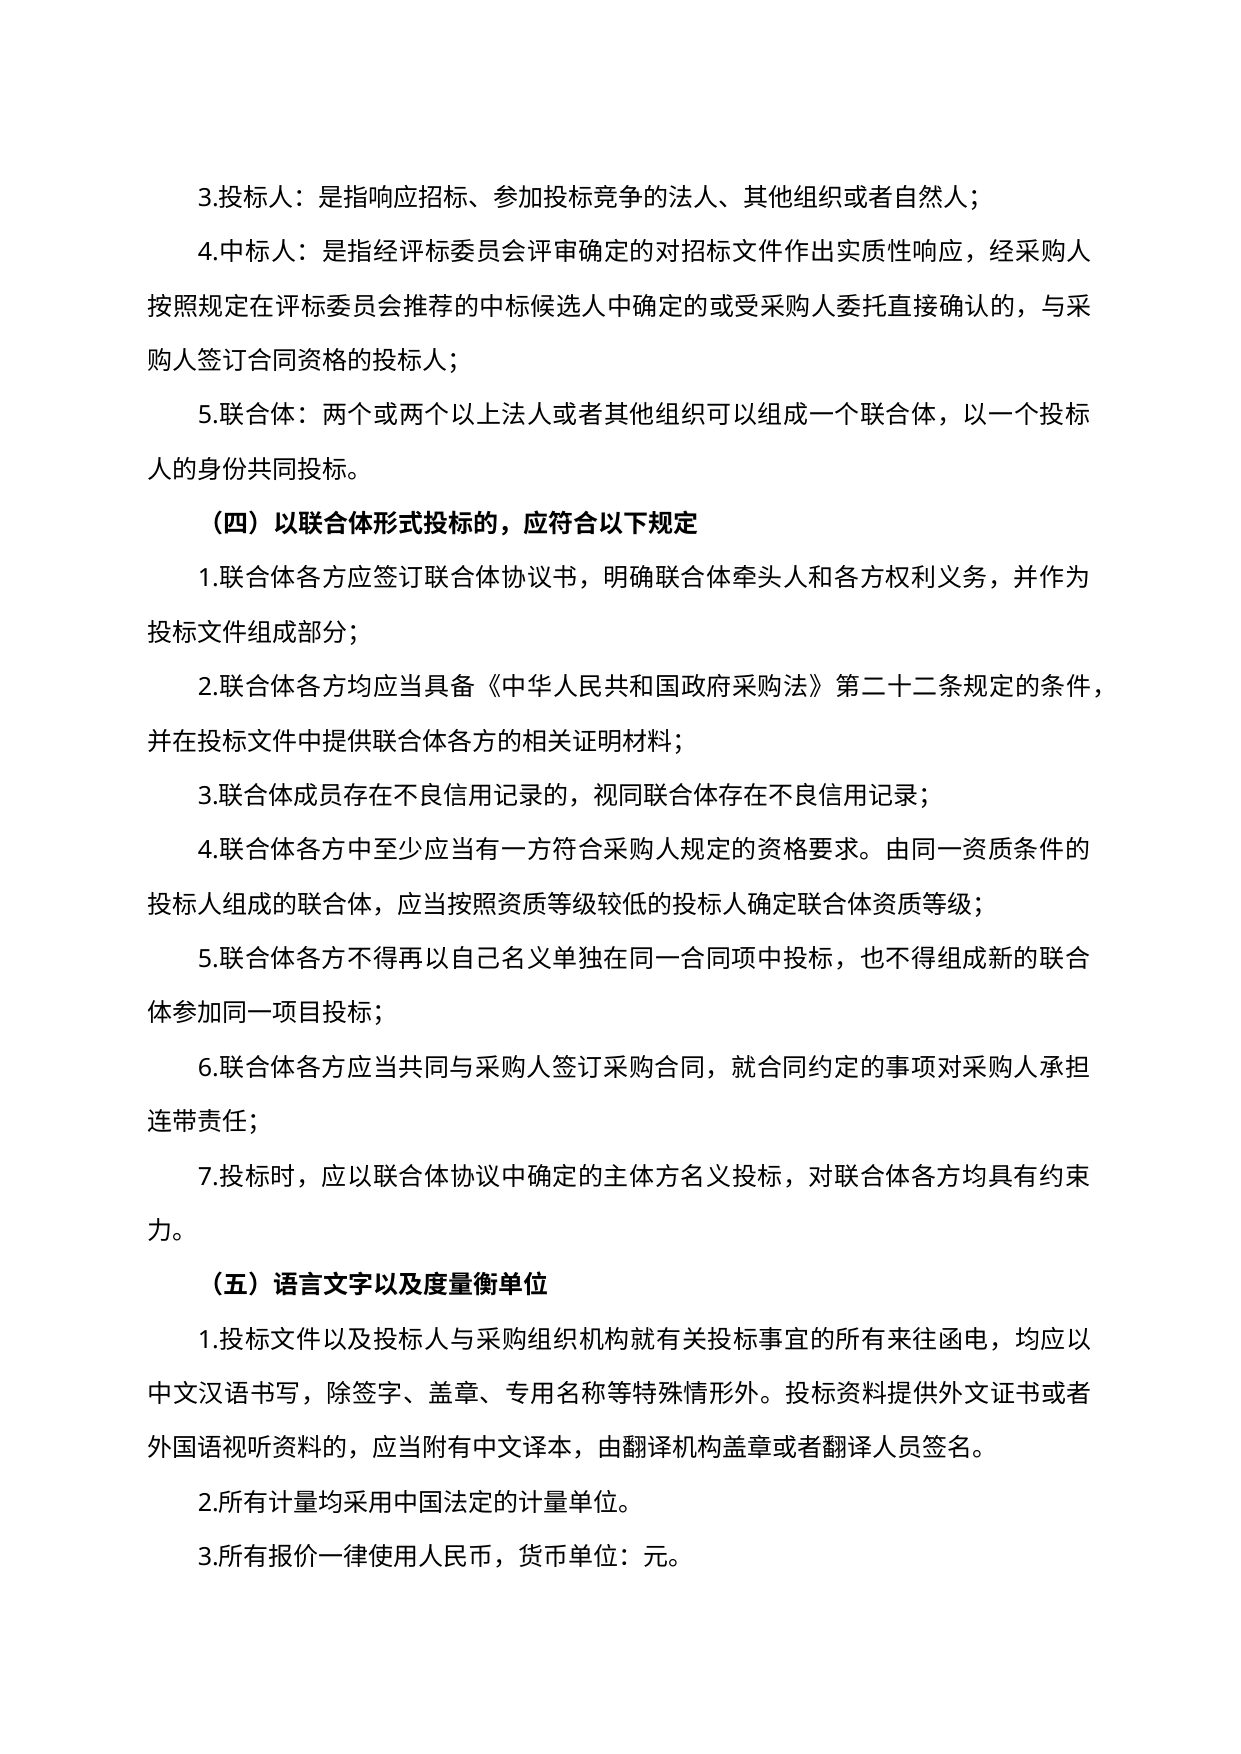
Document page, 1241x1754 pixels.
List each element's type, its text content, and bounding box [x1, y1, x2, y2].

text 3.所有报价一律使用人民币，货币单位：元。 [148, 1537, 1092, 1573]
text 1.联合体各方应签订联合体协议书，明确联合体牵头人和各方权利义务，并作为投标文件组成部分； [148, 558, 1092, 648]
text 2.联合体各方均应当具备《中华人民共和国政府采购法》第二十二条规定的条件，并在投标文件中提供联合体各方的相关证明材料； [148, 667, 1092, 757]
text 3.投标人：是指响应招标、参加投标竞争的法人、其他组织或者自然人； [148, 177, 1092, 213]
text 5.联合体：两个或两个以上法人或者其他组织可以组成一个联合体，以一个投标人的身份共同投标。 [148, 395, 1092, 485]
text 1.投标文件以及投标人与采购组织机构就有关投标事宜的所有来往函电，均应以中文汉语书写，除签字、盖章、专用名称等特殊情形外。投标资料提供外文证书或者外国语视听资料的，应当附有中文译本，由翻译机构盖章或者翻译人员签名。 [148, 1319, 1092, 1464]
text 6.联合体各方应当共同与采购人签订采购合同，就合同约定的事项对采购人承担连带责任； [148, 1047, 1092, 1138]
text （四）以联合体形式投标的，应符合以下规定 [148, 503, 1092, 540]
text （五）语言文字以及度量衡单位 [148, 1265, 1092, 1301]
text 3.联合体成员存在不良信用记录的，视同联合体存在不良信用记录； [148, 775, 1092, 812]
text 7.投标时，应以联合体协议中确定的主体方名义投标，对联合体各方均具有约束力。 [148, 1156, 1092, 1247]
text 5.联合体各方不得再以自己名义单独在同一合同项中投标，也不得组成新的联合体参加同一项目投标； [148, 938, 1092, 1029]
text 4.联合体各方中至少应当有一方符合采购人规定的资格要求。由同一资质条件的投标人组成的联合体，应当按照资质等级较低的投标人确定联合体资质等级； [148, 830, 1092, 920]
text 4.中标人：是指经评标委员会评审确定的对招标文件作出实质性响应，经采购人按照规定在评标委员会推荐的中标候选人中确定的或受采购人委托直接确认的，与采购人签订合同资格的投标人； [148, 232, 1092, 377]
text 2.所有计量均采用中国法定的计量单位。 [148, 1482, 1092, 1518]
